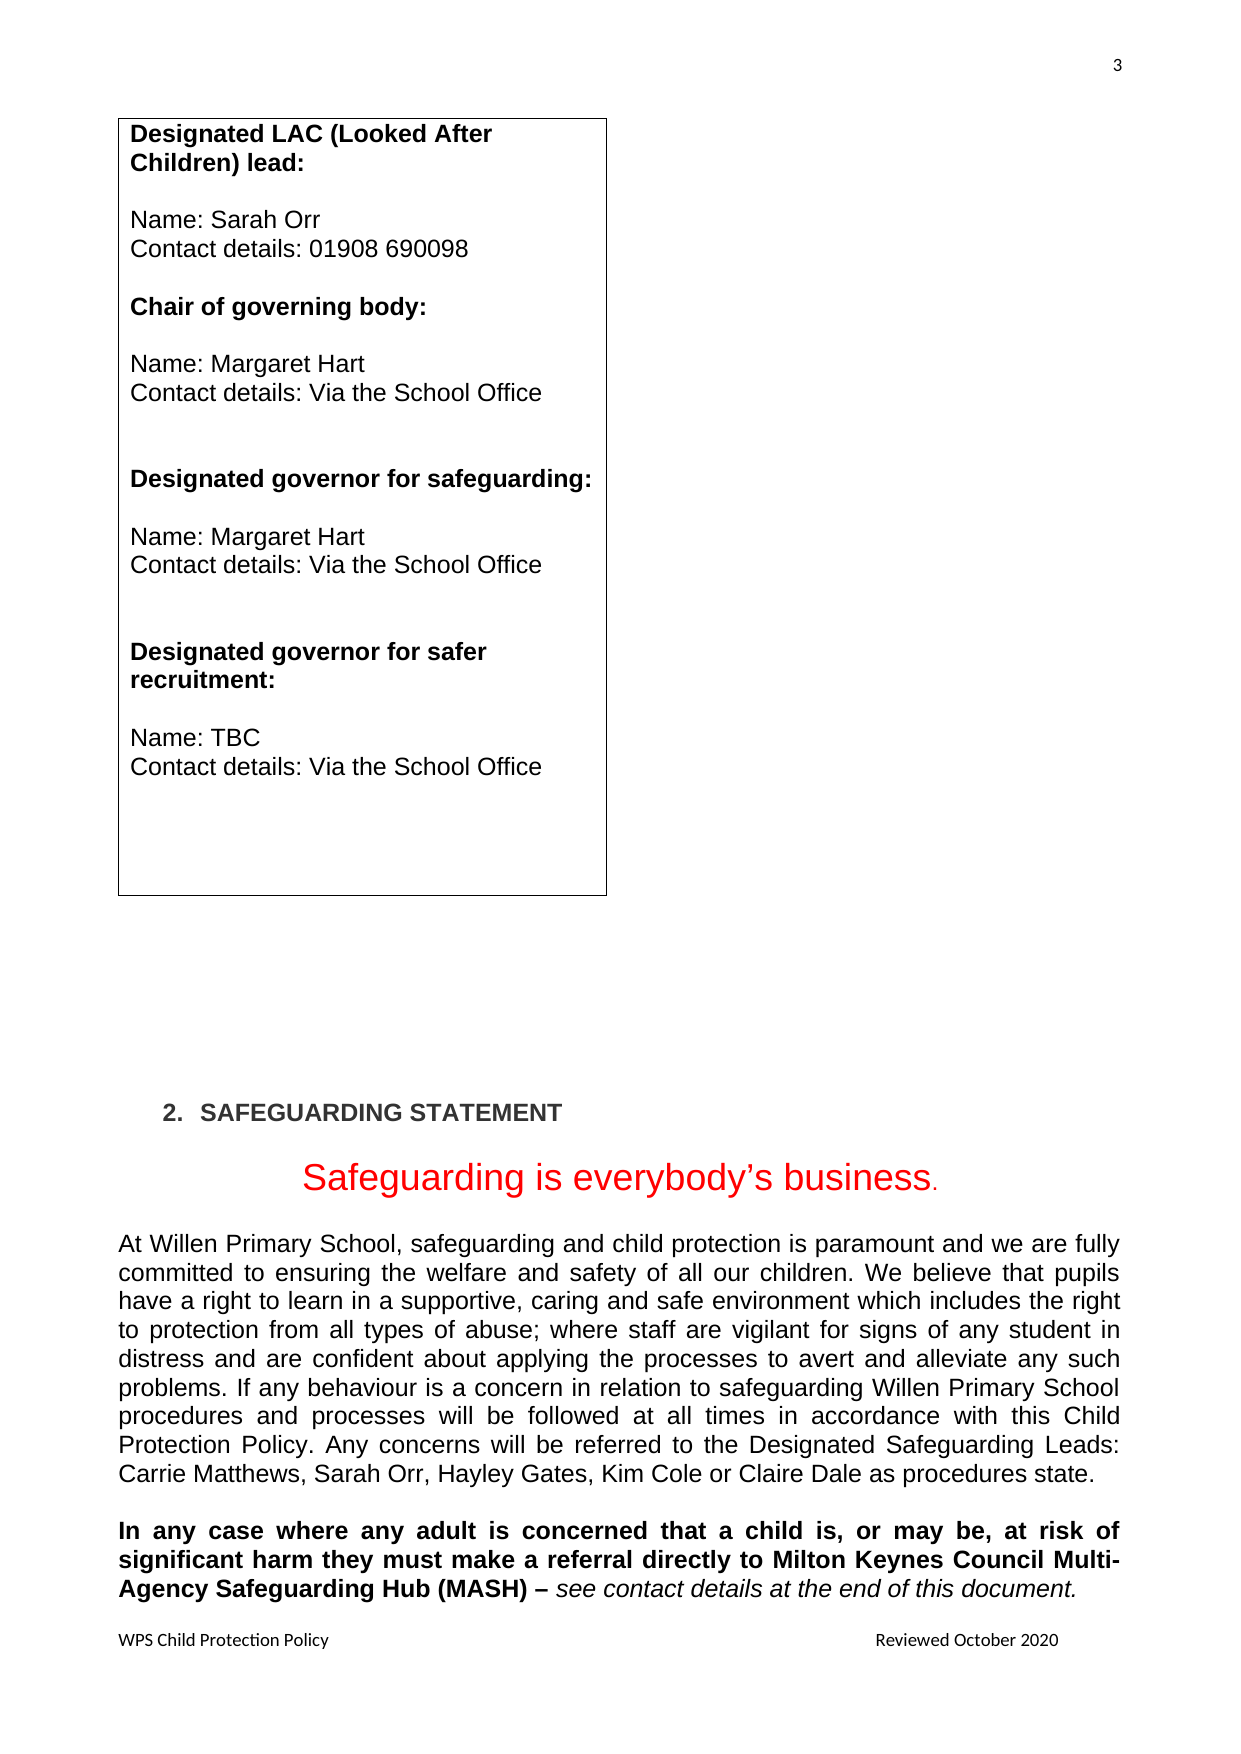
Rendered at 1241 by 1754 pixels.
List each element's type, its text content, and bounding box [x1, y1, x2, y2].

text In any case where any adult is concerned that a child is, or may be, at risk of significant harm they must make a referral directly to Milton Keynes Council Multi-Agency Safeguarding Hub (MASH) – see contact details at the end of this document. [118, 1516, 1122, 1603]
list SAFEGUARDING STATEMENT [162, 1098, 1122, 1126]
text Safeguarding is everybody’s business. [118, 1155, 1122, 1198]
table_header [119, 119, 606, 895]
text At Willen Primary School, safeguarding and child protection is paramount and we are fully committed to ensuring the welfare and safety of all our children. We believe that pupils have a right to learn in a supportive, caring and safe environment which includes the right to protection from all types of abuse; where staff are vigilant for signs of any student in distress and are confident about applying the processes to avert and alleviate any such problems. If any behaviour is a concern in relation to safeguarding Willen Primary School procedures and processes will be followed at all times in accordance with this Child Protection Policy. Any concerns will be referred to the Designated Safeguarding Leads: Carrie Matthews, Sarah Orr, Hayley Gates, Kim Cole or Claire Dale as procedures state. [118, 1229, 1122, 1488]
